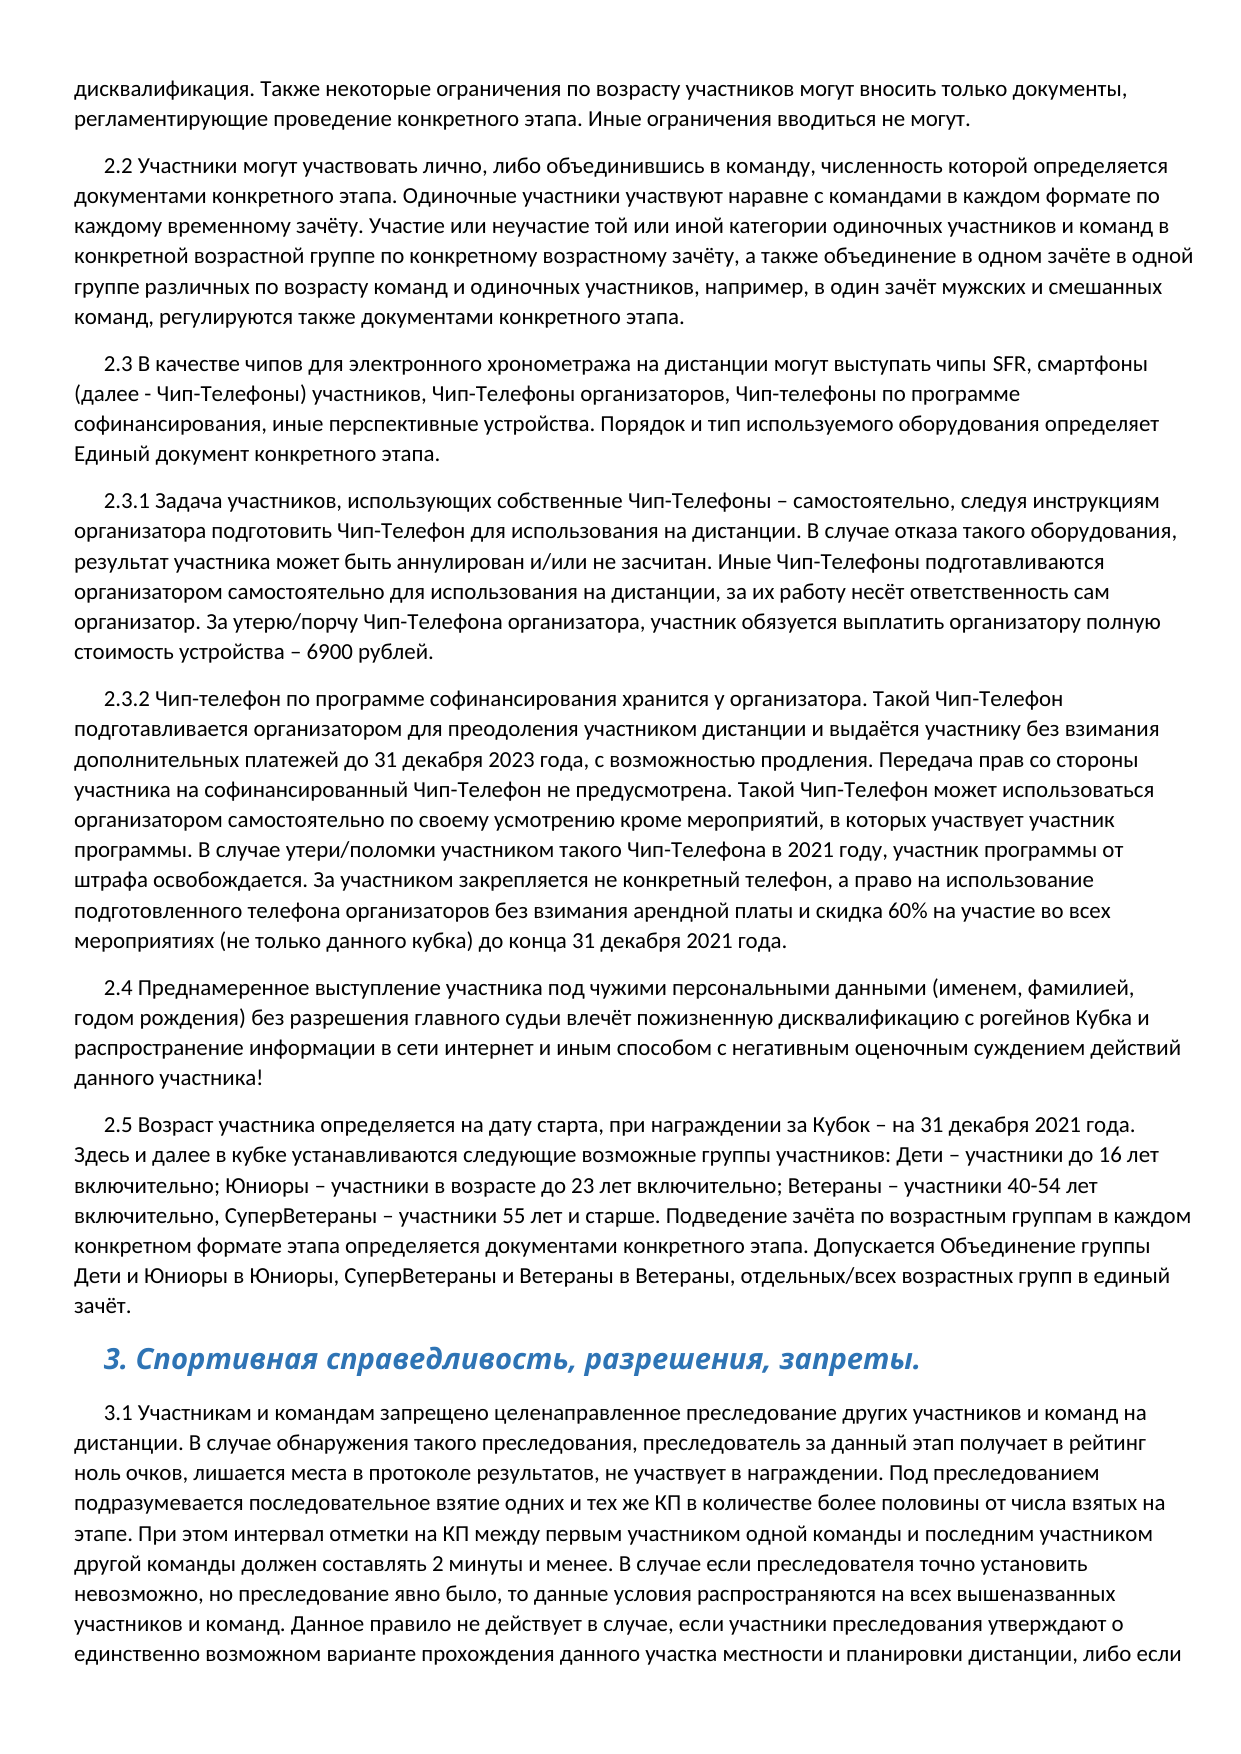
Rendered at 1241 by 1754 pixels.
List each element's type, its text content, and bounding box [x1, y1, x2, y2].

text 2.3 В качестве чипов для электронного хронометража на дистанции могут выступать чипы SFR, смартфоны (далее - Чип-Телефоны) участников, Чип-Телефоны организаторов, Чип-телефоны по программе софинансирования, иные перспективные устройства. Порядок и тип используемого оборудования определяет Единый документ конкретного этапа. [74, 349, 1196, 467]
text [74, 74, 1196, 132]
text 2.3.1 Задача участников, использующих собственные Чип-Телефоны – самостоятельно, следуя инструкциям организатора подготовить Чип-Телефон для использования на дистанции. В случае отказа такого оборудования, результат участника может быть аннулирован и/или не засчитан. Иные Чип-Телефоны подготавливаются организатором самостоятельно для использования на дистанции, за их работу несёт ответственность сам организатор. За утерю/порчу Чип-Телефона организатора, участник обязуется выплатить организатору полную стоимость устройства – 6900 рублей. [74, 486, 1196, 665]
subtitle 3. Спортивная справедливость, разрешения, запреты. [74, 1338, 1196, 1378]
text 2.5 Возраст участника определяется на дату старта, при награждении за Кубок – на 31 декабря 2021 года. Здесь и далее в кубке устанавливаются следующие возможные группы участников: Дети – участники до 16 лет включительно; Юниоры – участники в возрасте до 23 лет включительно; Ветераны – участники 40-54 лет включительно, СуперВетераны – участники 55 лет и старше. Подведение зачёта по возрастным группам в каждом конкретном формате этапа определяется документами конкретного этапа. Допускается Объединение группы Дети и Юниоры в Юниоры, СуперВетераны и Ветераны в Ветераны, отдельных/всех возрастных групп в единый зачёт. [74, 1110, 1196, 1319]
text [74, 1398, 1196, 1668]
text 2.3.2 Чип-телефон по программе софинансирования хранится у организатора. Такой Чип-Телефон подготавливается организатором для преодоления участником дистанции и выдаётся участнику без взимания дополнительных платежей до 31 декабря 2023 года, с возможностью продления. Передача прав со стороны участника на софинансированный Чип-Телефон не предусмотрена. Такой Чип-Телефон может использоваться организатором самостоятельно по своему усмотрению кроме мероприятий, в которых участвует участник программы. В случае утери/поломки участником такого Чип-Телефона в 2021 году, участник программы от штрафа освобождается. За участником закрепляется не конкретный телефон, а право на использование подготовленного телефона организаторов без взимания арендной платы и скидка 60% на участие во всех мероприятиях (не только данного кубка) до конца 31 декабря 2021 года. [74, 684, 1196, 954]
text 2.4 Преднамеренное выступление участника под чужими персональными данными (именем, фамилией, годом рождения) без разрешения главного судьи влечёт пожизненную дисквалификацию с рогейнов Кубка и распространение информации в сети интернет и иным способом с негативным оценочным суждением действий данного участника! [74, 973, 1196, 1091]
text 2.2 Участники могут участвовать лично, либо объединившись в команду, численность которой определяется документами конкретного этапа. Одиночные участники участвуют наравне с командами в каждом формате по каждому временному зачёту. Участие или неучастие той или иной категории одиночных участников и команд в конкретной возрастной группе по конкретному возрастному зачёту, а также объединение в одном зачёте в одной группе различных по возрасту команд и одиночных участников, например, в один зачёт мужских и смешанных команд, регулируются также документами конкретного этапа. [74, 151, 1196, 330]
